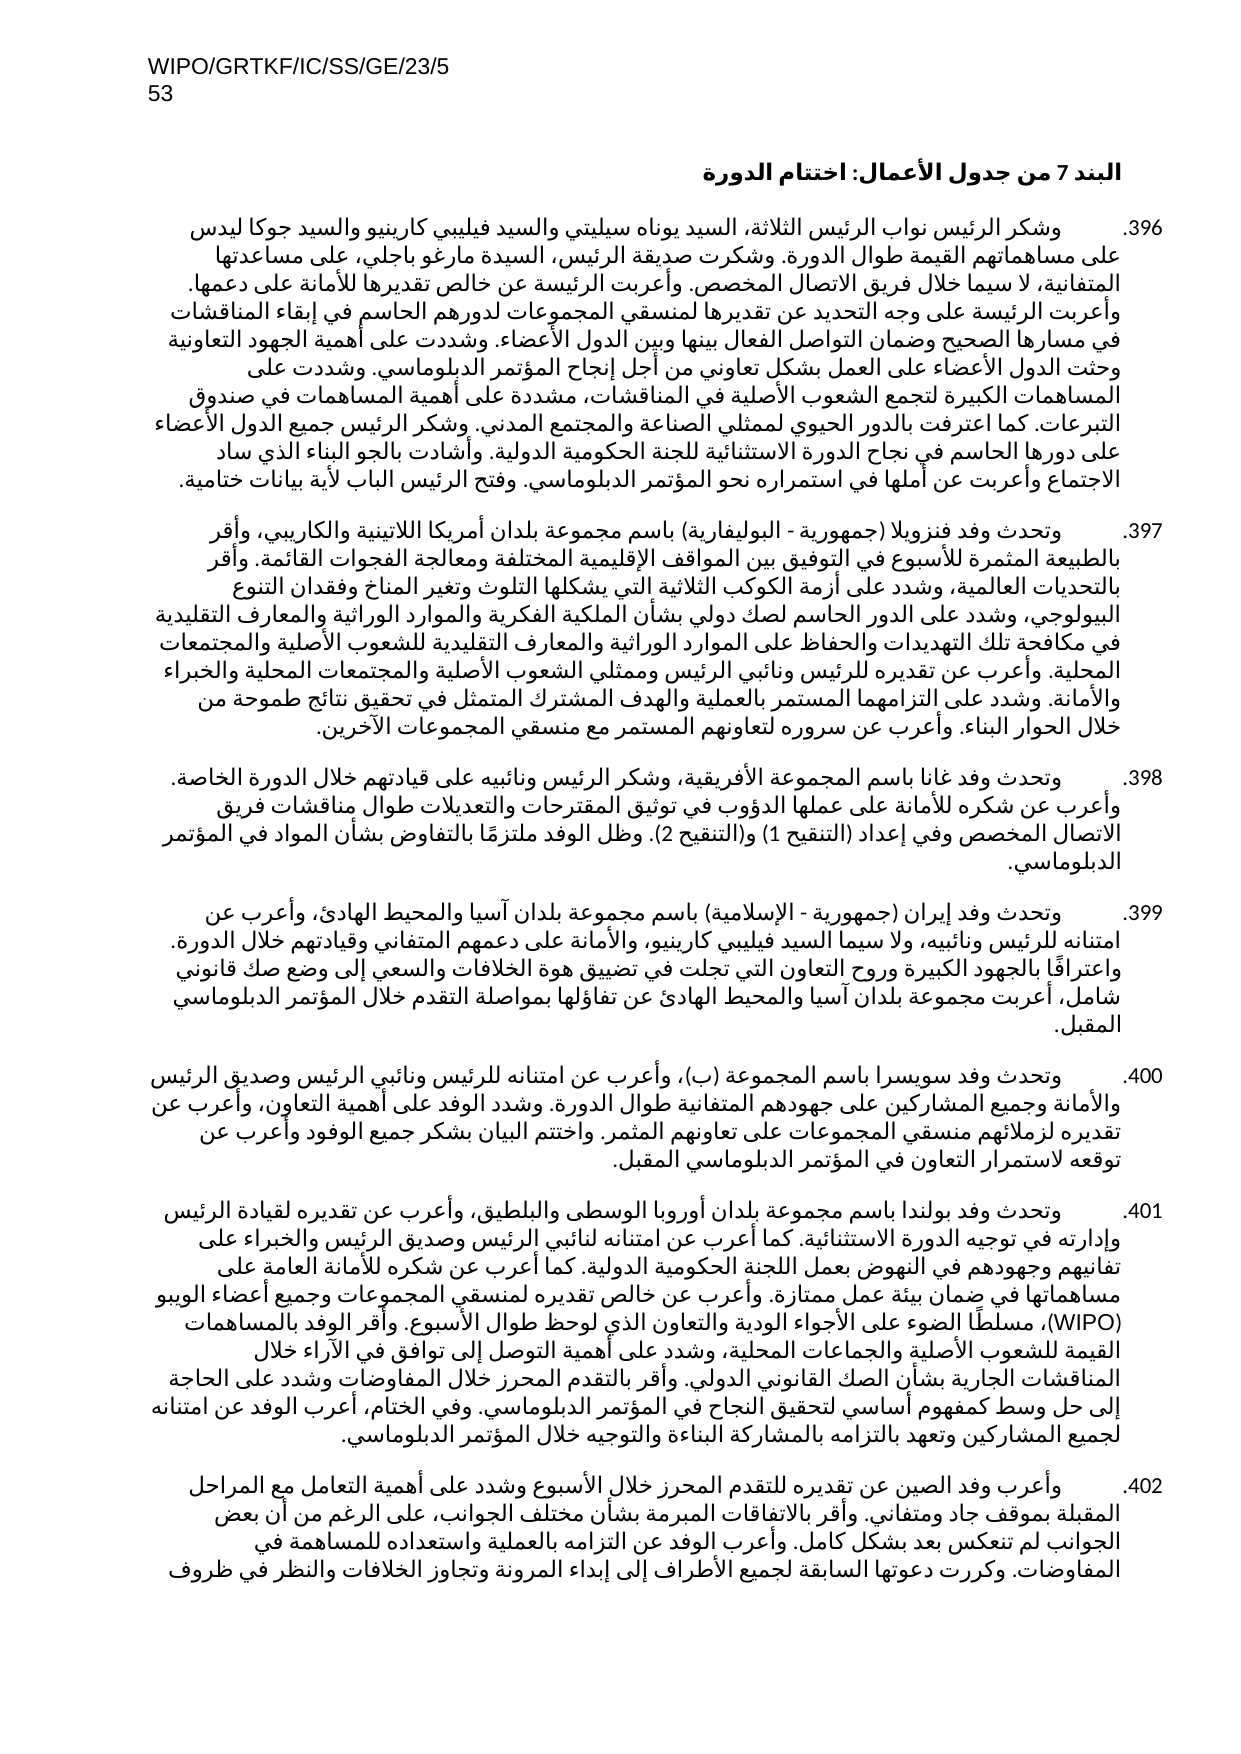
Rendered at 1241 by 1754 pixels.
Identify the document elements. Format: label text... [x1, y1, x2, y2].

text وتحدث وفد غانا باسم المجموعة الأفريقية، وشكر الرئيس ونائبيه على قيادتهم خلال الدورة الخاصة. وأعرب عن شكره للأمانة على عملها الدؤوب في توثيق المقترحات والتعديلات طوال مناقشات فريق الاتصال المخصص وفي إعداد (التنقيح 1) و(التنقيح 2). وظل الوفد ملتزمًا بالتفاوض بشأن المواد في المؤتمر الدبلوماسي. [148, 763, 1122, 875]
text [148, 1471, 1122, 1583]
text وتحدث وفد إيران (جمهورية - الإسلامية) باسم مجموعة بلدان آسيا والمحيط الهادئ، وأعرب عن امتنانه للرئيس ونائبيه، ولا سيما السيد فيليبي كارينيو، والأمانة على دعمهم المتفاني وقيادتهم خلال الدورة. واعترافًا بالجهود الكبيرة وروح التعاون التي تجلت في تضييق هوة الخلافات والسعي إلى وضع صك قانوني شامل، أعربت مجموعة بلدان آسيا والمحيط الهادئ عن تفاؤلها بمواصلة التقدم خلال المؤتمر الدبلوماسي المقبل. [148, 898, 1122, 1038]
text وتحدث وفد فنزويلا (جمهورية - البوليفارية) باسم مجموعة بلدان أمريكا اللاتينية والكاريبي، وأقر بالطبيعة المثمرة للأسبوع في التوفيق بين المواقف الإقليمية المختلفة ومعالجة الفجوات القائمة. وأقر بالتحديات العالمية، وشدد على أزمة الكوكب الثلاثية التي يشكلها التلوث وتغير المناخ وفقدان التنوع البيولوجي، وشدد على الدور الحاسم لصك دولي بشأن الملكية الفكرية والموارد الوراثية والمعارف التقليدية في مكافحة تلك التهديدات والحفاظ على الموارد الوراثية والمعارف التقليدية للشعوب الأصلية والمجتمعات المحلية. وأعرب عن تقديره للرئيس ونائبي الرئيس وممثلي الشعوب الأصلية والمجتمعات المحلية والخبراء والأمانة. وشدد على التزامهما المستمر بالعملية والهدف المشترك المتمثل في تحقيق نتائج طموحة من خلال الحوار البناء. وأعرب عن سروره لتعاونهم المستمر مع منسقي المجموعات الآخرين. [148, 516, 1122, 740]
text وتحدث وفد بولندا باسم مجموعة بلدان أوروبا الوسطى والبلطيق، وأعرب عن تقديره لقيادة الرئيس وإدارته في توجيه الدورة الاستثنائية. كما أعرب عن امتنانه لنائبي الرئيس وصديق الرئيس والخبراء على تفانيهم وجهودهم في النهوض بعمل اللجنة الحكومية الدولية. كما أعرب عن شكره للأمانة العامة على مساهماتها في ضمان بيئة عمل ممتازة. وأعرب عن خالص تقديره لمنسقي المجموعات وجميع أعضاء الويبو (WIPO)، مسلطًا الضوء على الأجواء الودية والتعاون الذي لوحظ طوال الأسبوع. وأقر الوفد بالمساهمات القيمة للشعوب الأصلية والجماعات المحلية، وشدد على أهمية التوصل إلى توافق في الآراء خلال المناقشات الجارية بشأن الصك القانوني الدولي. وأقر بالتقدم المحرز خلال المفاوضات وشدد على الحاجة إلى حل وسط كمفهوم أساسي لتحقيق النجاح في المؤتمر الدبلوماسي. وفي الختام، أعرب الوفد عن امتنانه لجميع المشاركين وتعهد بالتزامه بالمشاركة البناءة والتوجيه خلال المؤتمر الدبلوماسي. [148, 1196, 1122, 1448]
text وتحدث وفد سويسرا باسم المجموعة (ب)، وأعرب عن امتنانه للرئيس ونائبي الرئيس وصديق الرئيس والأمانة وجميع المشاركين على جهودهم المتفانية طوال الدورة. وشدد الوفد على أهمية التعاون، وأعرب عن تقديره لزملائهم منسقي المجموعات على تعاونهم المثمر. واختتم البيان بشكر جميع الوفود وأعرب عن توقعه لاستمرار التعاون في المؤتمر الدبلوماسي المقبل. [148, 1061, 1122, 1173]
text وشكر الرئيس نواب الرئيس الثلاثة، السيد يوناه سيليتي والسيد فيليبي كارينيو والسيد جوكا ليدس على مساهماتهم القيمة طوال الدورة. وشكرت صديقة الرئيس، السيدة مارغو باجلي، على مساعدتها المتفانية، لا سيما خلال فريق الاتصال المخصص. وأعربت الرئيسة عن خالص تقديرها للأمانة على دعمها. وأعربت الرئيسة على وجه التحديد عن تقديرها لمنسقي المجموعات لدورهم الحاسم في إبقاء المناقشات في مسارها الصحيح وضمان التواصل الفعال بينها وبين الدول الأعضاء. وشددت على أهمية الجهود التعاونية وحثت الدول الأعضاء على العمل بشكل تعاوني من أجل إنجاح المؤتمر الدبلوماسي. وشددت على المساهمات الكبيرة لتجمع الشعوب الأصلية في المناقشات، مشددة على أهمية المساهمات في صندوق التبرعات. كما اعترفت بالدور الحيوي لممثلي الصناعة والمجتمع المدني. وشكر الرئيس جميع الدول الأعضاء على دورها الحاسم في نجاح الدورة الاستثنائية للجنة الحكومية الدولية. وأشادت بالجو البناء الذي ساد الاجتماع وأعربت عن أملها في استمراره نحو المؤتمر الدبلوماسي. وفتح الرئيس الباب لأية بيانات ختامية. [148, 213, 1122, 493]
text البند 7 من جدول الأعمال: اختتام الدورة [148, 158, 1122, 187]
